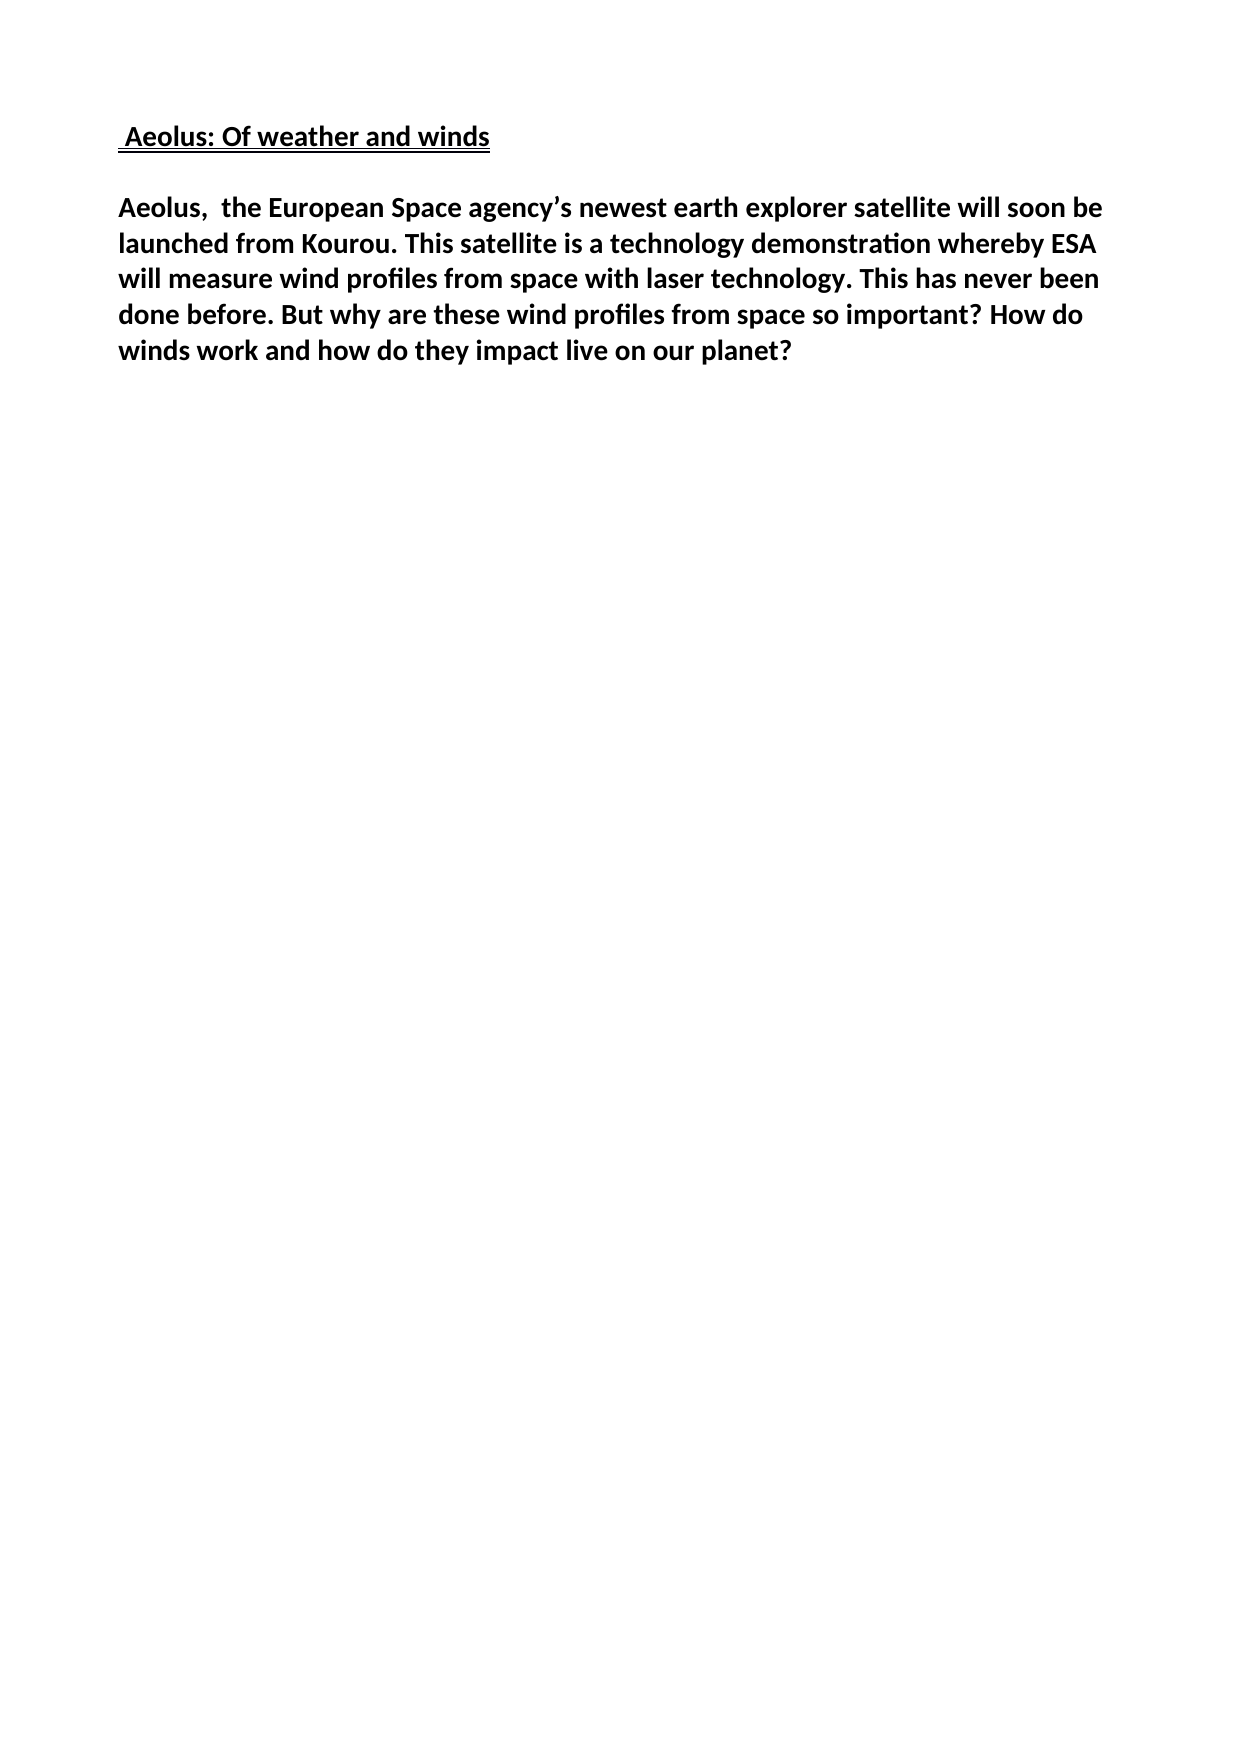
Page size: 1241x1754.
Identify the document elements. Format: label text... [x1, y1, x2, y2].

text Aeolus: Of weather and winds [118, 118, 1122, 154]
text Aeolus, the European Space agency’s newest earth explorer satellite will soon be launched from Kourou. This satellite is a technology demonstration whereby ESA will measure wind profiles from space with laser technology. This has never been done before. But why are these wind profiles from space so important? How do winds work and how do they impact live on our planet? [118, 189, 1122, 367]
